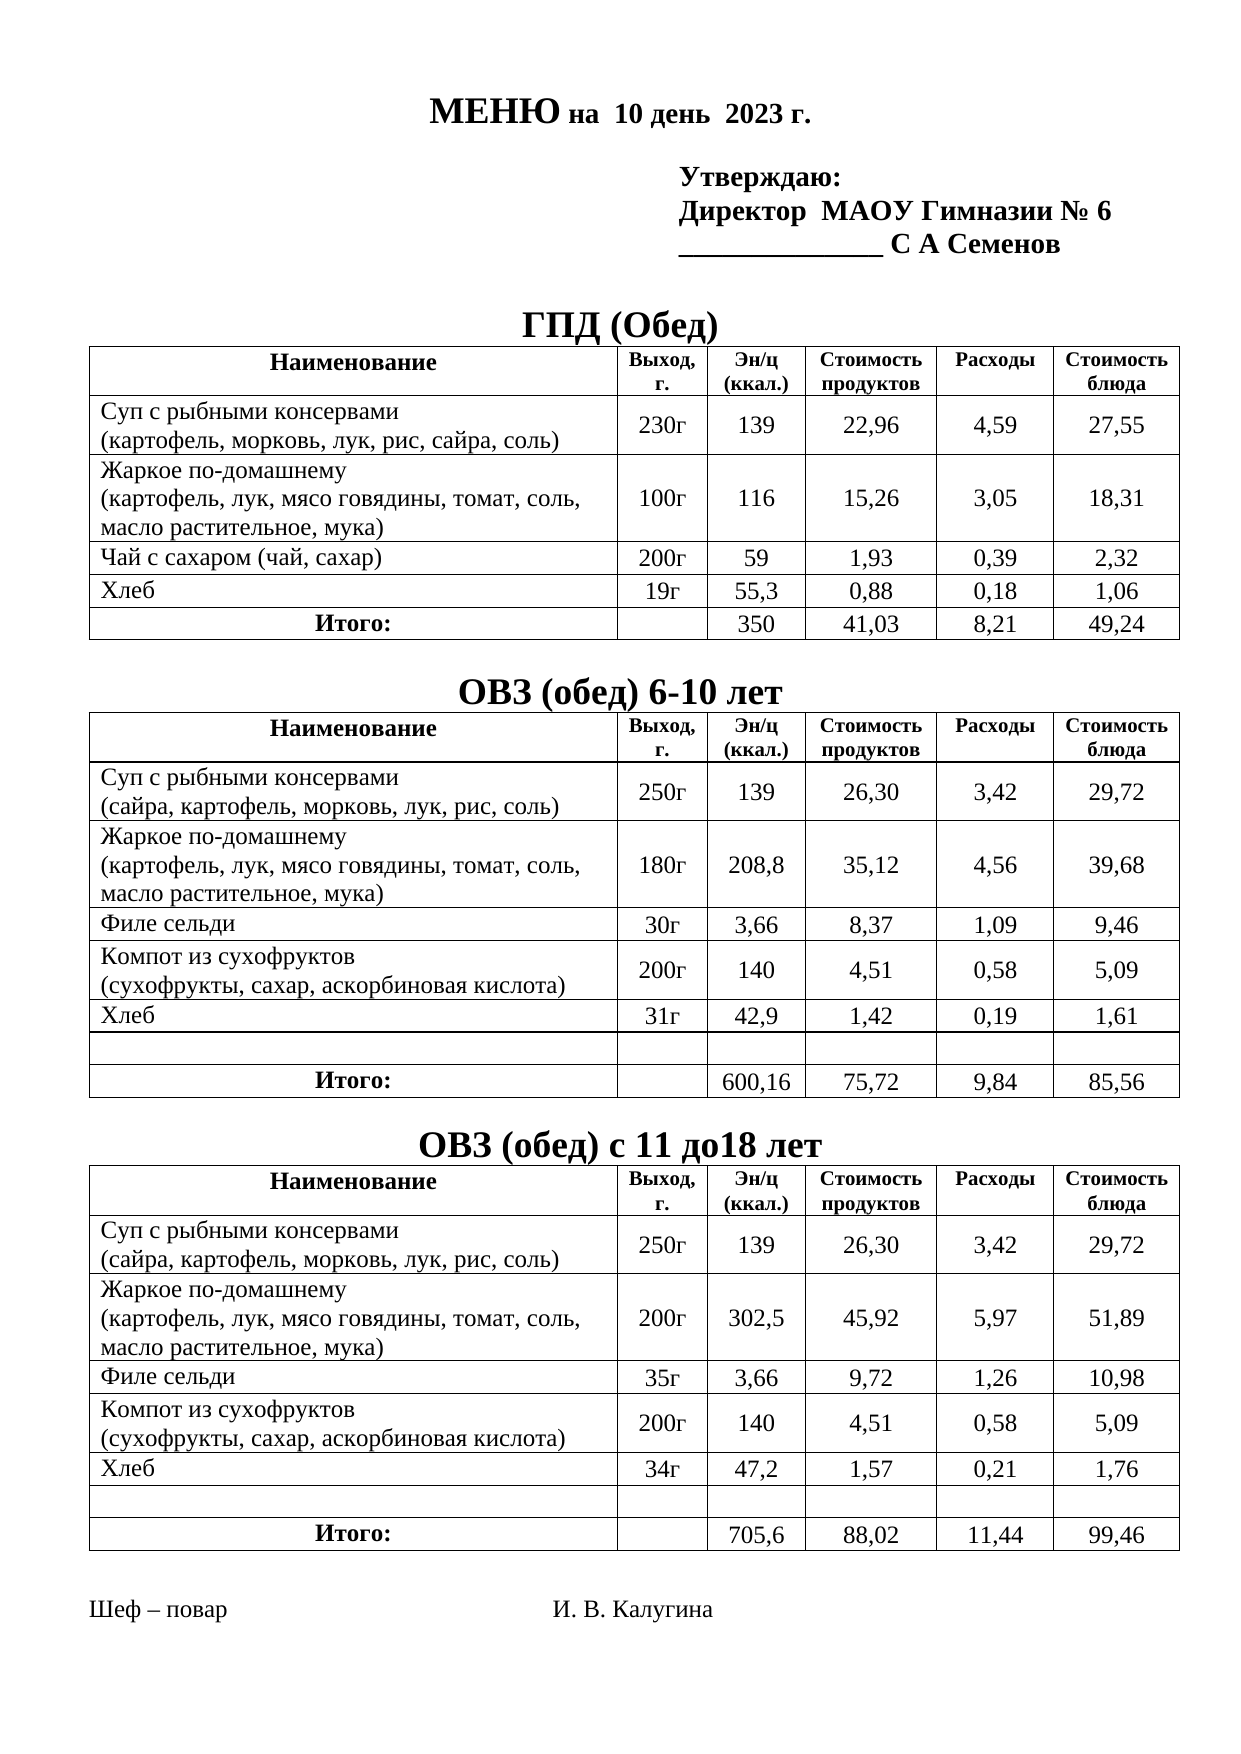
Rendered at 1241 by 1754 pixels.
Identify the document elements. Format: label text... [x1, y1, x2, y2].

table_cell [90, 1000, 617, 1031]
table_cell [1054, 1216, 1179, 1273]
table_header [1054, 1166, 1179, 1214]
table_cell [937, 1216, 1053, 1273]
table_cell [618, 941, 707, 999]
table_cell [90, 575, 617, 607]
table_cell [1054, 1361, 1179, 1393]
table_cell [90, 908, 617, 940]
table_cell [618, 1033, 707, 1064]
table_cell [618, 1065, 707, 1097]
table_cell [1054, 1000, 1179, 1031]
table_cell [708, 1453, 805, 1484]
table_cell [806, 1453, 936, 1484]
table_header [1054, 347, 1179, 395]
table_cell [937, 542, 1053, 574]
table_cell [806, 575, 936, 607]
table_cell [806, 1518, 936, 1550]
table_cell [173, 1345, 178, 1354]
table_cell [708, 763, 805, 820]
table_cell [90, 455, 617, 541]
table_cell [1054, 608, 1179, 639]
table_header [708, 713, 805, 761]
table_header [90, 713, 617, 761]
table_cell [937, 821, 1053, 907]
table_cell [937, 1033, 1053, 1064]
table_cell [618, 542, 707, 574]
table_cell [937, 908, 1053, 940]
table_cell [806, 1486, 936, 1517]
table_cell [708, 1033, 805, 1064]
text МЕНЮ на 10 день 2023 г. [89, 89, 1152, 132]
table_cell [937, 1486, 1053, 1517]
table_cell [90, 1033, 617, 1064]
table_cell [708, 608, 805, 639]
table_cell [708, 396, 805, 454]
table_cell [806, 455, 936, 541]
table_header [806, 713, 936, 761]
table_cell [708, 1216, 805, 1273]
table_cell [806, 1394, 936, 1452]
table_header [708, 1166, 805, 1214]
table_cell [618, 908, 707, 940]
text Директор МАОУ Гимназии № 6 [679, 193, 1152, 226]
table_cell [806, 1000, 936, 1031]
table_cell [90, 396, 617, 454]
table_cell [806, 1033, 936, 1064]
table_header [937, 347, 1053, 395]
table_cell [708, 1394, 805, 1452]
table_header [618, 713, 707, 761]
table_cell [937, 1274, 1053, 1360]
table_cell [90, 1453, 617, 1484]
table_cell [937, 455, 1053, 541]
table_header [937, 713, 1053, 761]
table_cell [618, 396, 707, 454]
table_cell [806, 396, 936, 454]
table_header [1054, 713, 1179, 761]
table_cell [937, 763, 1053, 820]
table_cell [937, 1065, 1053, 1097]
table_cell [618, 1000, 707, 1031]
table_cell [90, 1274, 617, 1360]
text Шеф – повар И. В. Калугина [89, 1594, 1152, 1623]
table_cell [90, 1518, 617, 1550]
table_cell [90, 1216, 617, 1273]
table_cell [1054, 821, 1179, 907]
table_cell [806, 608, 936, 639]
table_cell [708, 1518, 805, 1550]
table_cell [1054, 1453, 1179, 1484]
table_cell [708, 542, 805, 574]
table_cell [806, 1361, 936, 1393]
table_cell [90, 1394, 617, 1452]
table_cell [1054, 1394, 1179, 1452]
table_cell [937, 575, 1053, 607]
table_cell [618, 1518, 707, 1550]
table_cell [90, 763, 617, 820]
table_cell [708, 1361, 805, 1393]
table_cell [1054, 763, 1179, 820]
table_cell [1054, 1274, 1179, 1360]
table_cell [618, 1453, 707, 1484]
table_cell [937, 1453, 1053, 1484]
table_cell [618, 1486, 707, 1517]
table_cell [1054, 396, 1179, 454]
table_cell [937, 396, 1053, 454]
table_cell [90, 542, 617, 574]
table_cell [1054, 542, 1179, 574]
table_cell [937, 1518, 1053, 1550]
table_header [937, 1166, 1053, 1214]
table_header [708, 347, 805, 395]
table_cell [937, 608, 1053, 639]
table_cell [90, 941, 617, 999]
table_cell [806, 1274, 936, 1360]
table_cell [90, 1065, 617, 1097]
text ОВЗ (обед) 6-10 лет [89, 669, 1152, 712]
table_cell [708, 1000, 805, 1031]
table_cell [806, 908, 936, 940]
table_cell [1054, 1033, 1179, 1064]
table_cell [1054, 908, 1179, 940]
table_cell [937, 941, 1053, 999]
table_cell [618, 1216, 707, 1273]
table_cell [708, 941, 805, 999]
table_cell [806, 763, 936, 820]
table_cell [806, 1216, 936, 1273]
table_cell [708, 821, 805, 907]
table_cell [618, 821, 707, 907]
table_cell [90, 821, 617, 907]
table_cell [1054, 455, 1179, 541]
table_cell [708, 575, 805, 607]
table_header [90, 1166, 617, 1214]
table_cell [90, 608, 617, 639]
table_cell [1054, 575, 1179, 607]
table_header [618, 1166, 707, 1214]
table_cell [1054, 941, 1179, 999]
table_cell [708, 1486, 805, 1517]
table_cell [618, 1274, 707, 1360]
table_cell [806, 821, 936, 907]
text ______________ С А Семенов [679, 226, 1152, 260]
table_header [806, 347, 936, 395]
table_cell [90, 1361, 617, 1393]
text ГПД (Обед) [89, 303, 1152, 346]
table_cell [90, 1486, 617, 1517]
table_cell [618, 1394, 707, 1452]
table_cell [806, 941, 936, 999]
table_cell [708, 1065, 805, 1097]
text Утверждаю: [679, 159, 1152, 193]
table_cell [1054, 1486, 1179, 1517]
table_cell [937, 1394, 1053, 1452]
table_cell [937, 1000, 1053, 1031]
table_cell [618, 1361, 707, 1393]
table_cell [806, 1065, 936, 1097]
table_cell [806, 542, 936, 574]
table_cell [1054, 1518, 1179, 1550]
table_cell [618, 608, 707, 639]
text ОВЗ (обед) с 11 до18 лет [89, 1122, 1152, 1165]
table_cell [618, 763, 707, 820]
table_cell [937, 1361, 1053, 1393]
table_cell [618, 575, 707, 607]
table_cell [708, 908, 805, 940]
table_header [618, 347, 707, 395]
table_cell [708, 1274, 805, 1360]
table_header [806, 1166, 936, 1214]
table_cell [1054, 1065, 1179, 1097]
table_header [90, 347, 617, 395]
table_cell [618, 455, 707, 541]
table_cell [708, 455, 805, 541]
